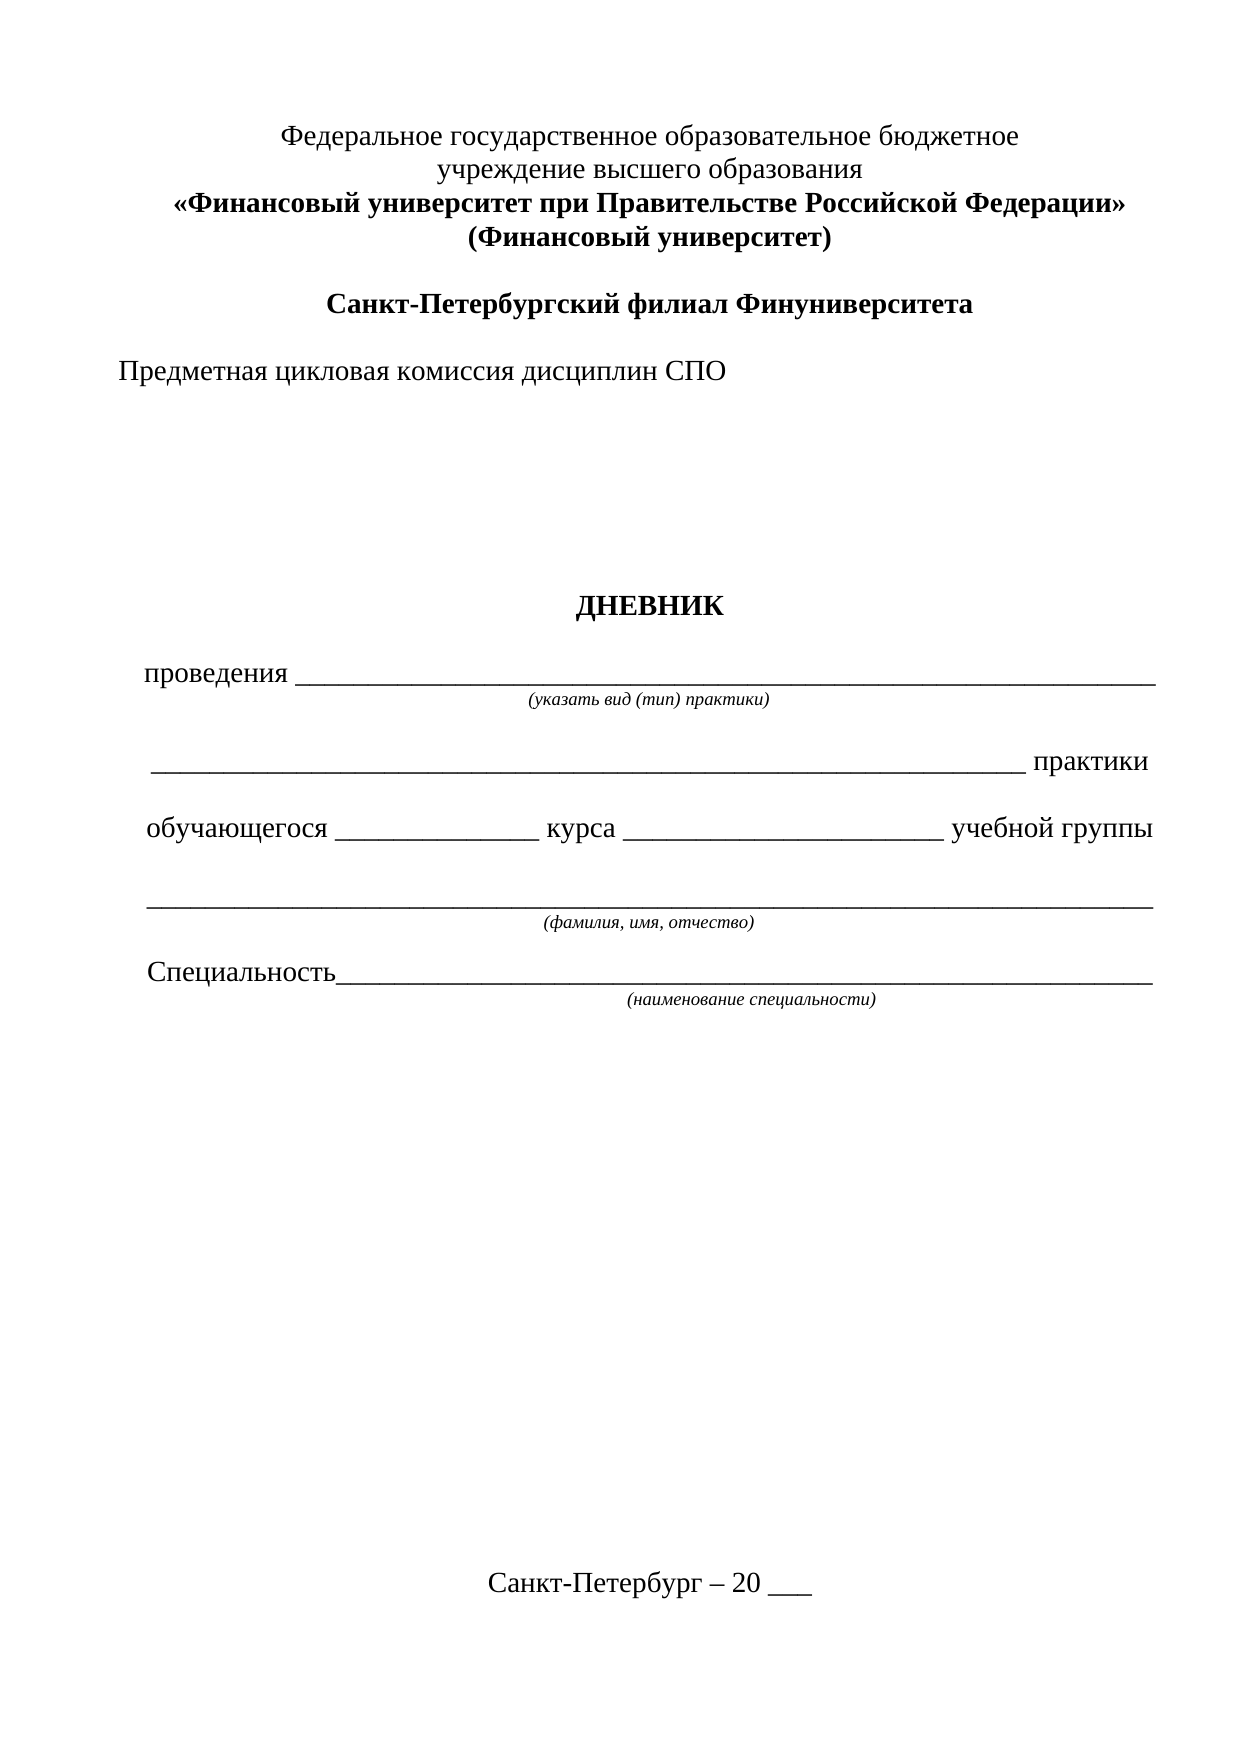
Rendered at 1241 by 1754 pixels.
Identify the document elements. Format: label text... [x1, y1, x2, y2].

text «Финансовый университет при Правительстве Российской Федерации» [118, 185, 1181, 219]
text _____________________________________________________________________ [118, 878, 1181, 911]
text (фамилия, имя, отчество) [118, 911, 1181, 933]
text Санкт-Петербургский филиал Финуниверситета [118, 286, 1181, 319]
text проведения ___________________________________________________________ [118, 655, 1181, 688]
text обучающегося ______________ курса ______________________ учебной группы [118, 811, 1181, 844]
text Предметная цикловая комиссия дисциплин СПО [118, 353, 1181, 386]
text учреждение высшего образования [118, 152, 1181, 185]
text ДНЕВНИК [118, 588, 1181, 621]
text Санкт-Петербург – 20 ___ [118, 1565, 1181, 1599]
text ____________________________________________________________ практики [118, 743, 1181, 777]
text Специальность________________________________________________________ [118, 954, 1181, 988]
text (наименование специальности) [118, 988, 1181, 1009]
text (Финансовый университет) [118, 219, 1181, 252]
list Федеральное государственное образовательное бюджетное [118, 118, 1181, 152]
text (указать вид (тип) практики) [118, 688, 1181, 710]
